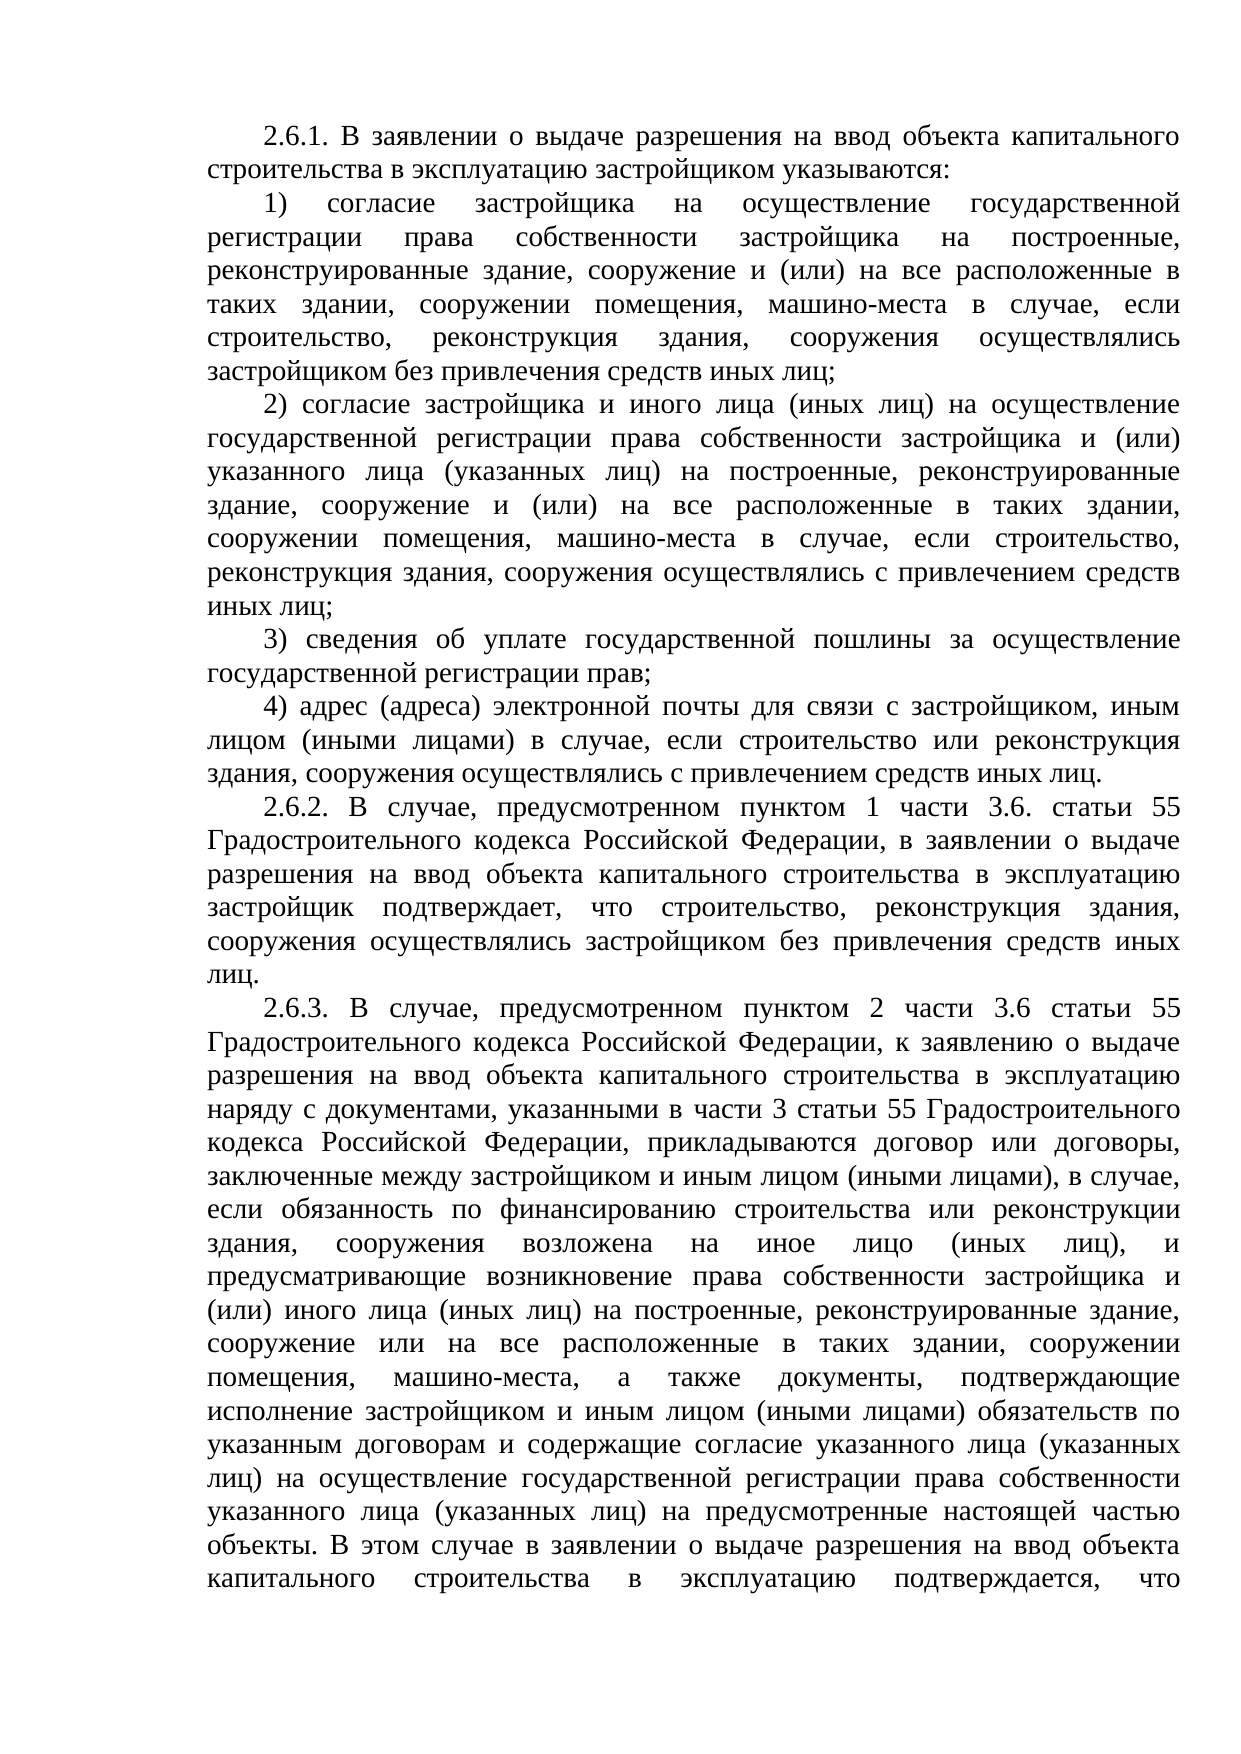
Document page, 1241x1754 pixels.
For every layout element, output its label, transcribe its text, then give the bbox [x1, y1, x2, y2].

text 1) согласие застройщика на осуществление государственной регистрации права собственности застройщика на построенные, реконструированные здание, сооружение и (или) на все расположенные в таких здании, сооружении помещения, машино-места в случае, если строительство, реконструкция здания, сооружения осуществлялись застройщиком без привлечения средств иных лиц; [207, 185, 1181, 386]
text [207, 990, 1181, 1594]
text 2.6.1. В заявлении о выдаче разрешения на ввод объекта капитального строительства в эксплуатацию застройщиком указываются: [207, 118, 1181, 185]
text 3) сведения об уплате государственной пошлины за осуществление государственной регистрации прав; [207, 621, 1181, 688]
text 2.6.2. В случае, предусмотренном пунктом 1 части 3.6. статьи 55 Градостроительного кодекса Российской Федерации, в заявлении о выдаче разрешения на ввод объекта капитального строительства в эксплуатацию застройщик подтверждает, что строительство, реконструкция здания, сооружения осуществлялись застройщиком без привлечения средств иных лиц. [207, 789, 1181, 990]
text 4) адрес (адреса) электронной почты для связи с застройщиком, иным лицом (иными лицами) в случае, если строительство или реконструкция здания, сооружения осуществлялись с привлечением средств иных лиц. [207, 688, 1181, 789]
text 2) согласие застройщика и иного лица (иных лиц) на осуществление государственной регистрации права собственности застройщика и (или) указанного лица (указанных лиц) на построенные, реконструированные здание, сооружение и (или) на все расположенные в таких здании, сооружении помещения, машино-места в случае, если строительство, реконструкция здания, сооружения осуществлялись с привлечением средств иных лиц; [207, 386, 1181, 621]
